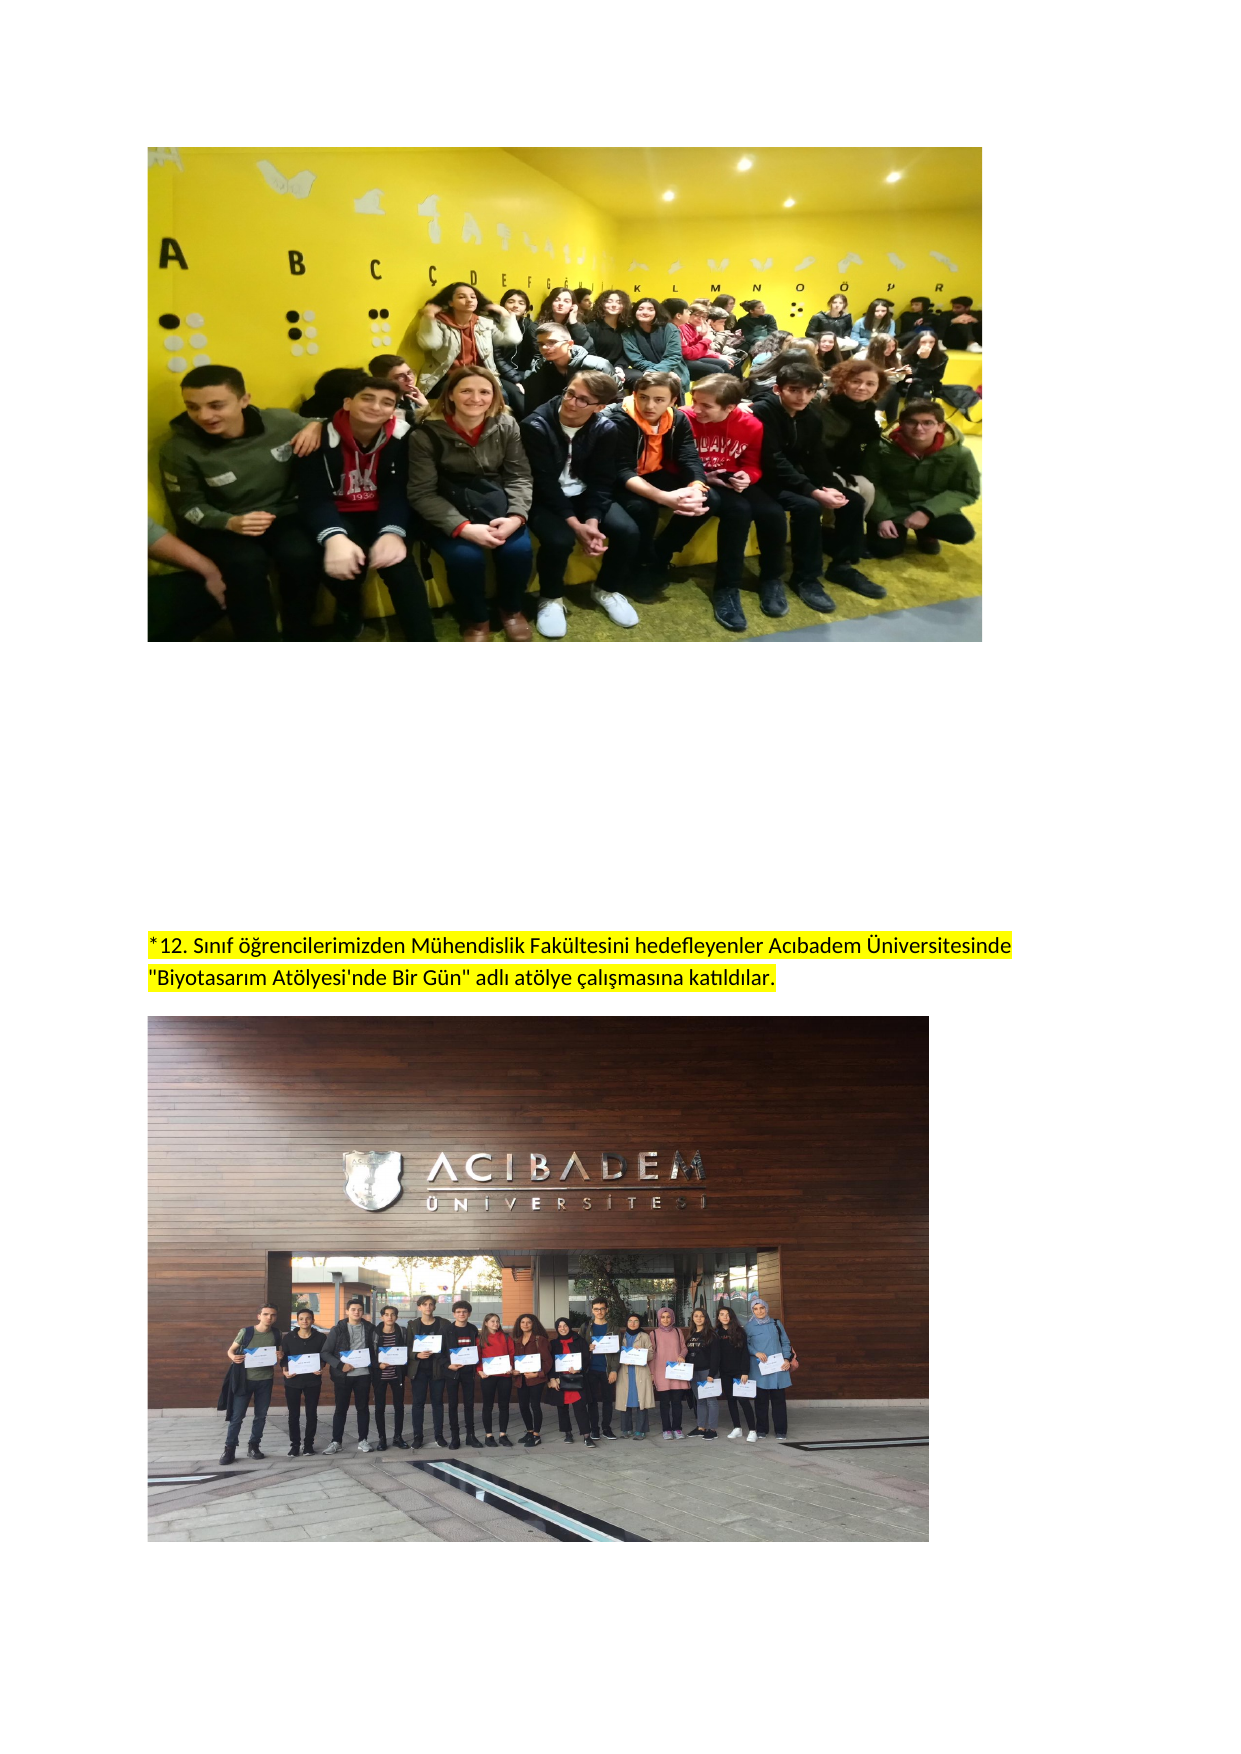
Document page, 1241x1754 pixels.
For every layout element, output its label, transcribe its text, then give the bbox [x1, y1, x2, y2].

picture [147, 147, 983, 642]
picture [147, 1016, 929, 1542]
text *12. Sınıf öğrencilerimizden Mühendislik Fakültesini hedefleyenler Acıbadem Üniversitesinde "Biyotasarım Atölyesi'nde Bir Gün" adlı atölye çalışmasına katıldılar. [148, 931, 1093, 992]
